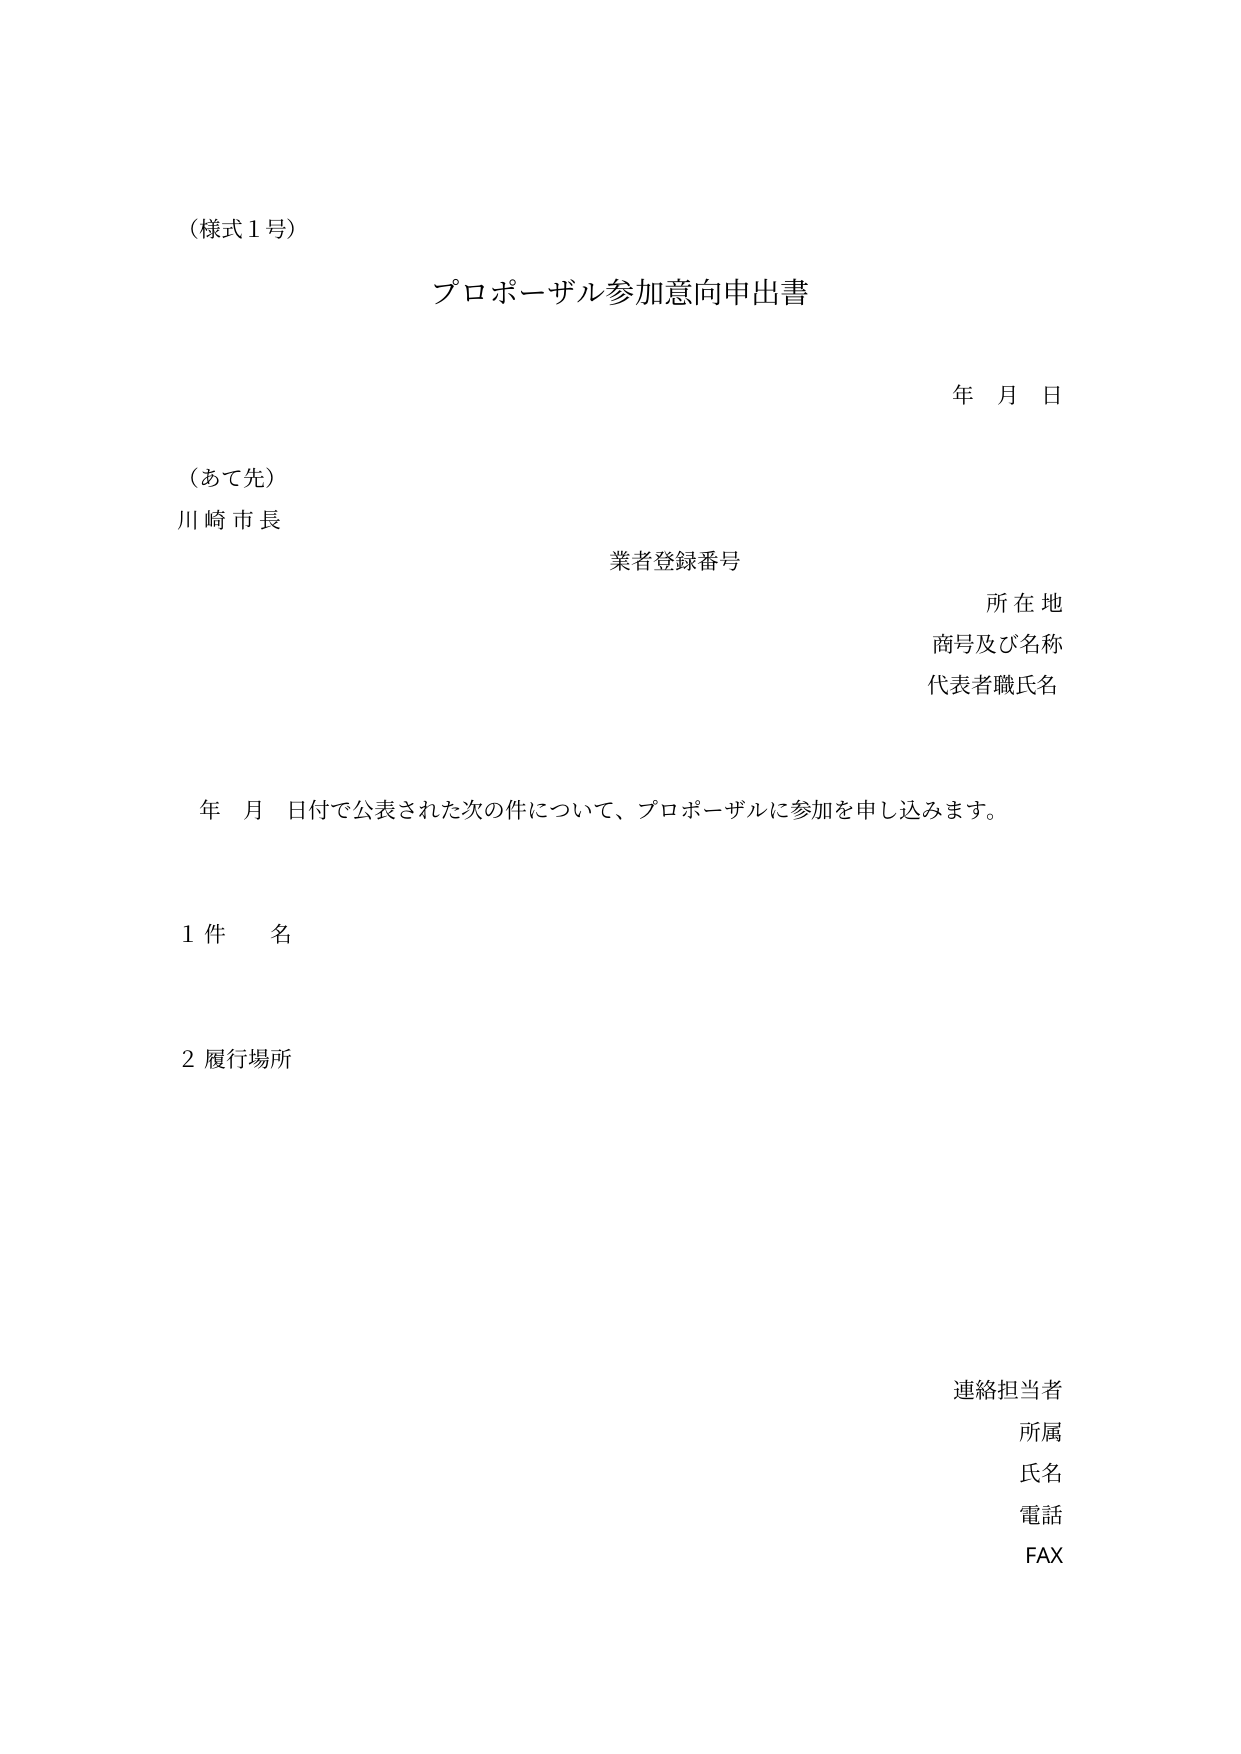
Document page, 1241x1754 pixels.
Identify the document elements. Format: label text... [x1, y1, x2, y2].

text 代表者職氏名 [177, 664, 1058, 705]
text 所属 [177, 1410, 1063, 1451]
text 年 月 日付で公表された次の件について、プロポーザルに参加を申し込みます。 [177, 788, 1063, 829]
text FAX [177, 1534, 1063, 1576]
text （様式１号） [177, 208, 1063, 249]
text 商号及び名称 [177, 622, 1063, 664]
text 所 在 地 [177, 581, 1063, 622]
text 年 月 日 [177, 373, 1063, 415]
text 連絡担当者 [177, 1368, 1063, 1410]
text 電話 [177, 1493, 1063, 1534]
text １ 件 名 [177, 912, 1063, 954]
text 川 崎 市 長 [177, 498, 1063, 539]
text ２ 履行場所 [177, 1037, 1063, 1078]
text プロポーザル参加意向申出書 [177, 249, 1063, 332]
text 氏名 [177, 1451, 1063, 1493]
text （あて先） [177, 456, 1063, 498]
text 業者登録番号 [177, 539, 976, 581]
